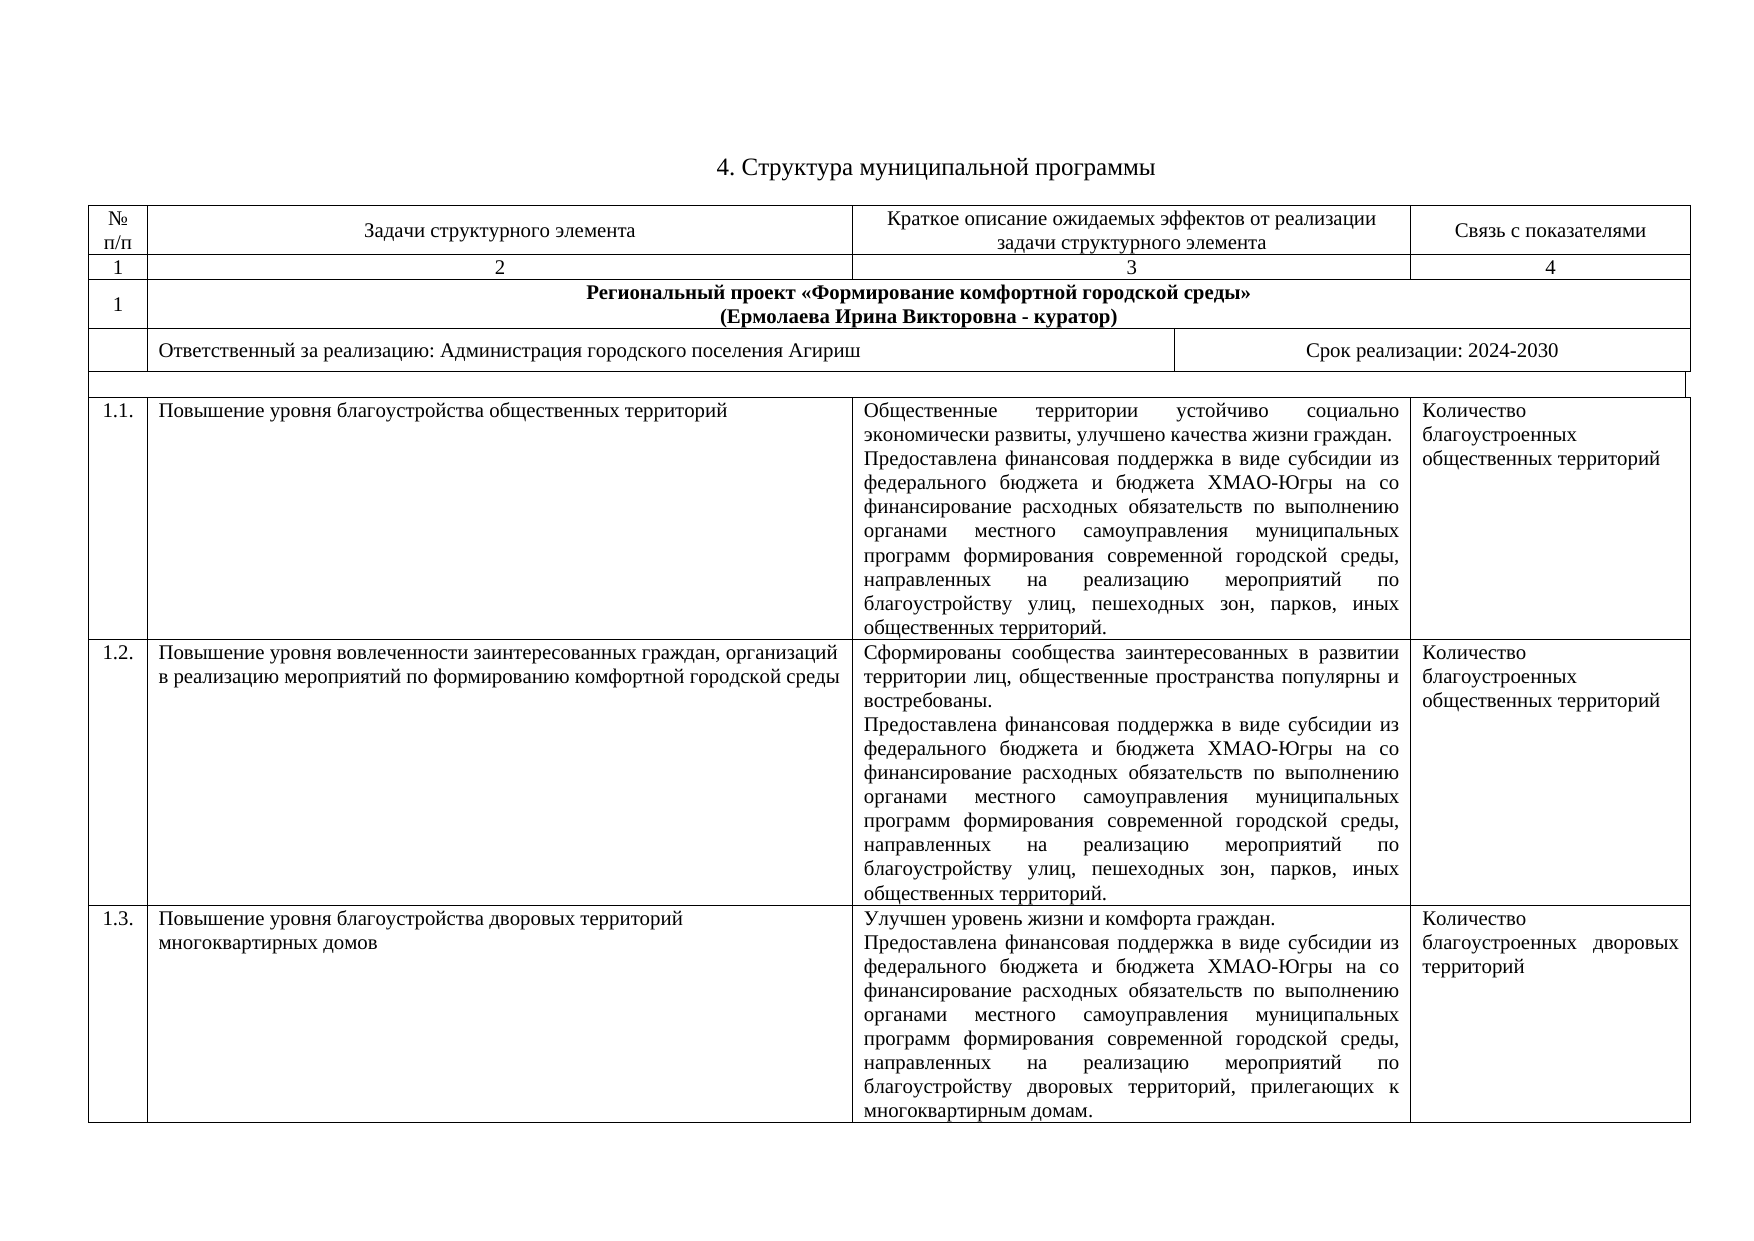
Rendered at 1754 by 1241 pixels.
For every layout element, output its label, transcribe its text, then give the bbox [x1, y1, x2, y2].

table_cell Улучшен уровень жизни и комфорта граждан. Предоставлена финансовая поддержка в виде субсидии из федерального бюджета и бюджета ХМАО-Югры на со финансирование расходных обязательств по выполнению органами местного самоуправления муниципальных программ формирования современной городской среды, направленных на реализацию мероприятий по благоустройству дворовых территорий, прилегающих к многоквартирным домам. [853, 906, 1410, 1122]
table_cell Региональный проект «Формирование комфортной городской среды» (Ермолаева Ирина Викторовна - куратор) [148, 280, 1690, 328]
table_cell [89, 329, 147, 371]
table_cell Количество благоустроенных общественных территорий [1411, 398, 1690, 639]
table_cell 1 [89, 255, 147, 279]
table_cell [89, 372, 1685, 397]
table_cell Ответственный за реализацию: Администрация городского поселения Агириш [148, 329, 1174, 371]
table_cell Повышение уровня благоустройства общественных территорий [148, 398, 852, 639]
table_header Задачи структурного элемента [148, 206, 852, 254]
table_cell 3 [853, 255, 1410, 279]
table_cell 1 [89, 280, 147, 328]
table_cell Повышение уровня вовлеченности заинтересованных граждан, организаций в реализацию мероприятий по формированию комфортной городской среды [148, 640, 852, 904]
table_header Краткое описание ожидаемых эффектов от реализации задачи структурного элемента [853, 206, 1410, 254]
table_cell 1.1. [89, 398, 147, 639]
table_cell Сформированы сообщества заинтересованных в развитии территории лиц, общественные пространства популярны и востребованы. Предоставлена финансовая поддержка в виде субсидии из федерального бюджета и бюджета ХМАО-Югры на со финансирование расходных обязательств по выполнению органами местного самоуправления муниципальных программ формирования современной городской среды, направленных на реализацию мероприятий по благоустройству улиц, пешеходных зон, парков, иных общественных территорий. [853, 640, 1410, 904]
table_cell 2 [148, 255, 852, 279]
table_cell Срок реализации: 2024-2030 [1175, 329, 1690, 371]
table_cell 1.3. [89, 906, 147, 1122]
table_cell Количество благоустроенных дворовых территорий [1411, 906, 1690, 1122]
text 4. Структура муниципальной программы [177, 152, 1695, 181]
table_header Связь с показателями [1411, 206, 1690, 254]
table_cell 1.2. [89, 640, 147, 904]
table_header № п/п [89, 206, 147, 254]
table_cell Общественные территории устойчиво социально экономически развиты, улучшено качества жизни граждан. Предоставлена финансовая поддержка в виде субсидии из федерального бюджета и бюджета ХМАО-Югры на со финансирование расходных обязательств по выполнению органами местного самоуправления муниципальных программ формирования современной городской среды, направленных на реализацию мероприятий по благоустройству улиц, пешеходных зон, парков, иных общественных территорий. [853, 398, 1410, 639]
table_cell Количество благоустроенных общественных территорий [1411, 640, 1690, 904]
table_cell 4 [1411, 255, 1690, 279]
table_cell Повышение уровня благоустройства дворовых территорий многоквартирных домов [148, 906, 852, 1122]
